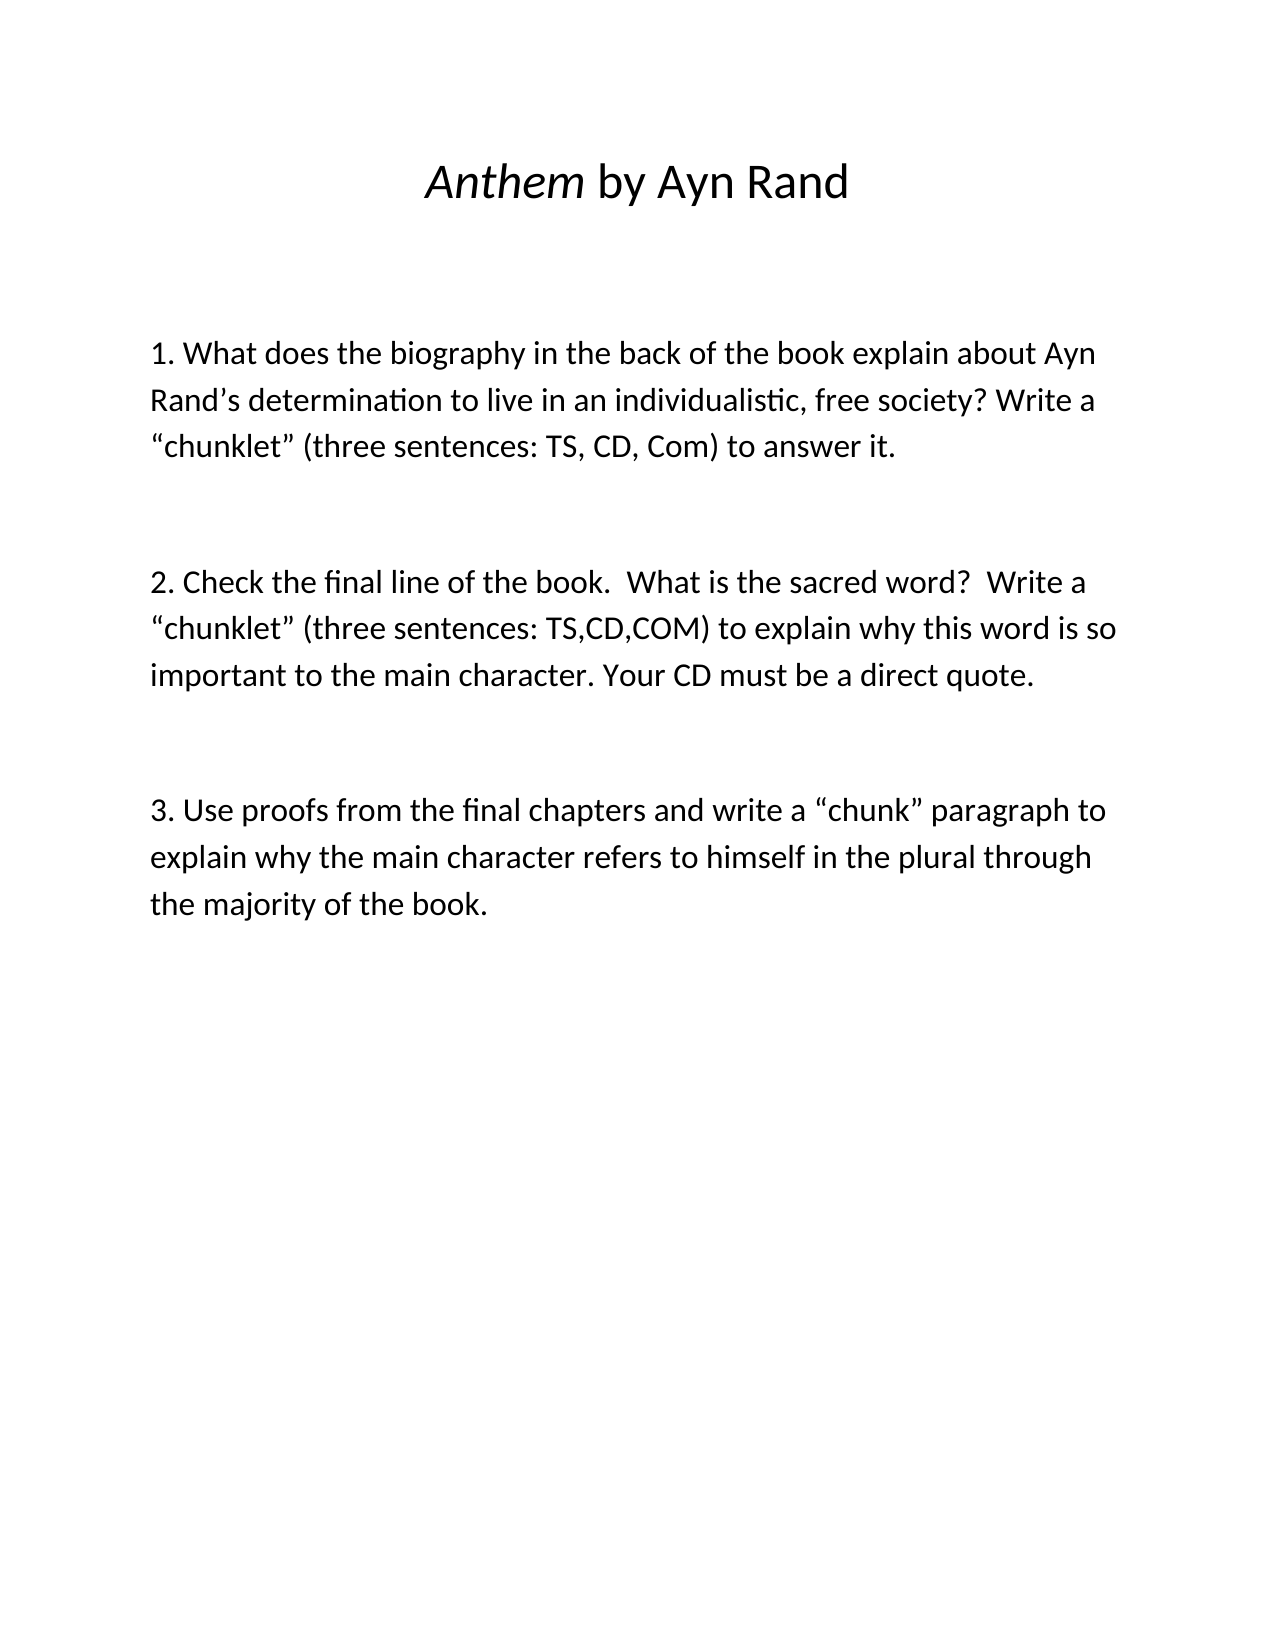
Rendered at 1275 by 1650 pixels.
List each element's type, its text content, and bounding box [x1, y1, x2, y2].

text 1. What does the biography in the back of the book explain about Ayn Rand’s determination to live in an individualistic, free society? Write a “chunklet” (three sentences: TS, CD, Com) to answer it. [150, 332, 1125, 466]
text 3. Use proofs from the final chapters and write a “chunk” paragraph to explain why the main character refers to himself in the plural through the majority of the book. [150, 789, 1125, 924]
text 2. Check the final line of the book. What is the sacred word? Write a “chunklet” (three sentences: TS,CD,COM) to explain why this word is so important to the main character. Your CD must be a direct quote. [150, 561, 1125, 695]
text Anthem by Ayn Rand [150, 150, 1125, 211]
